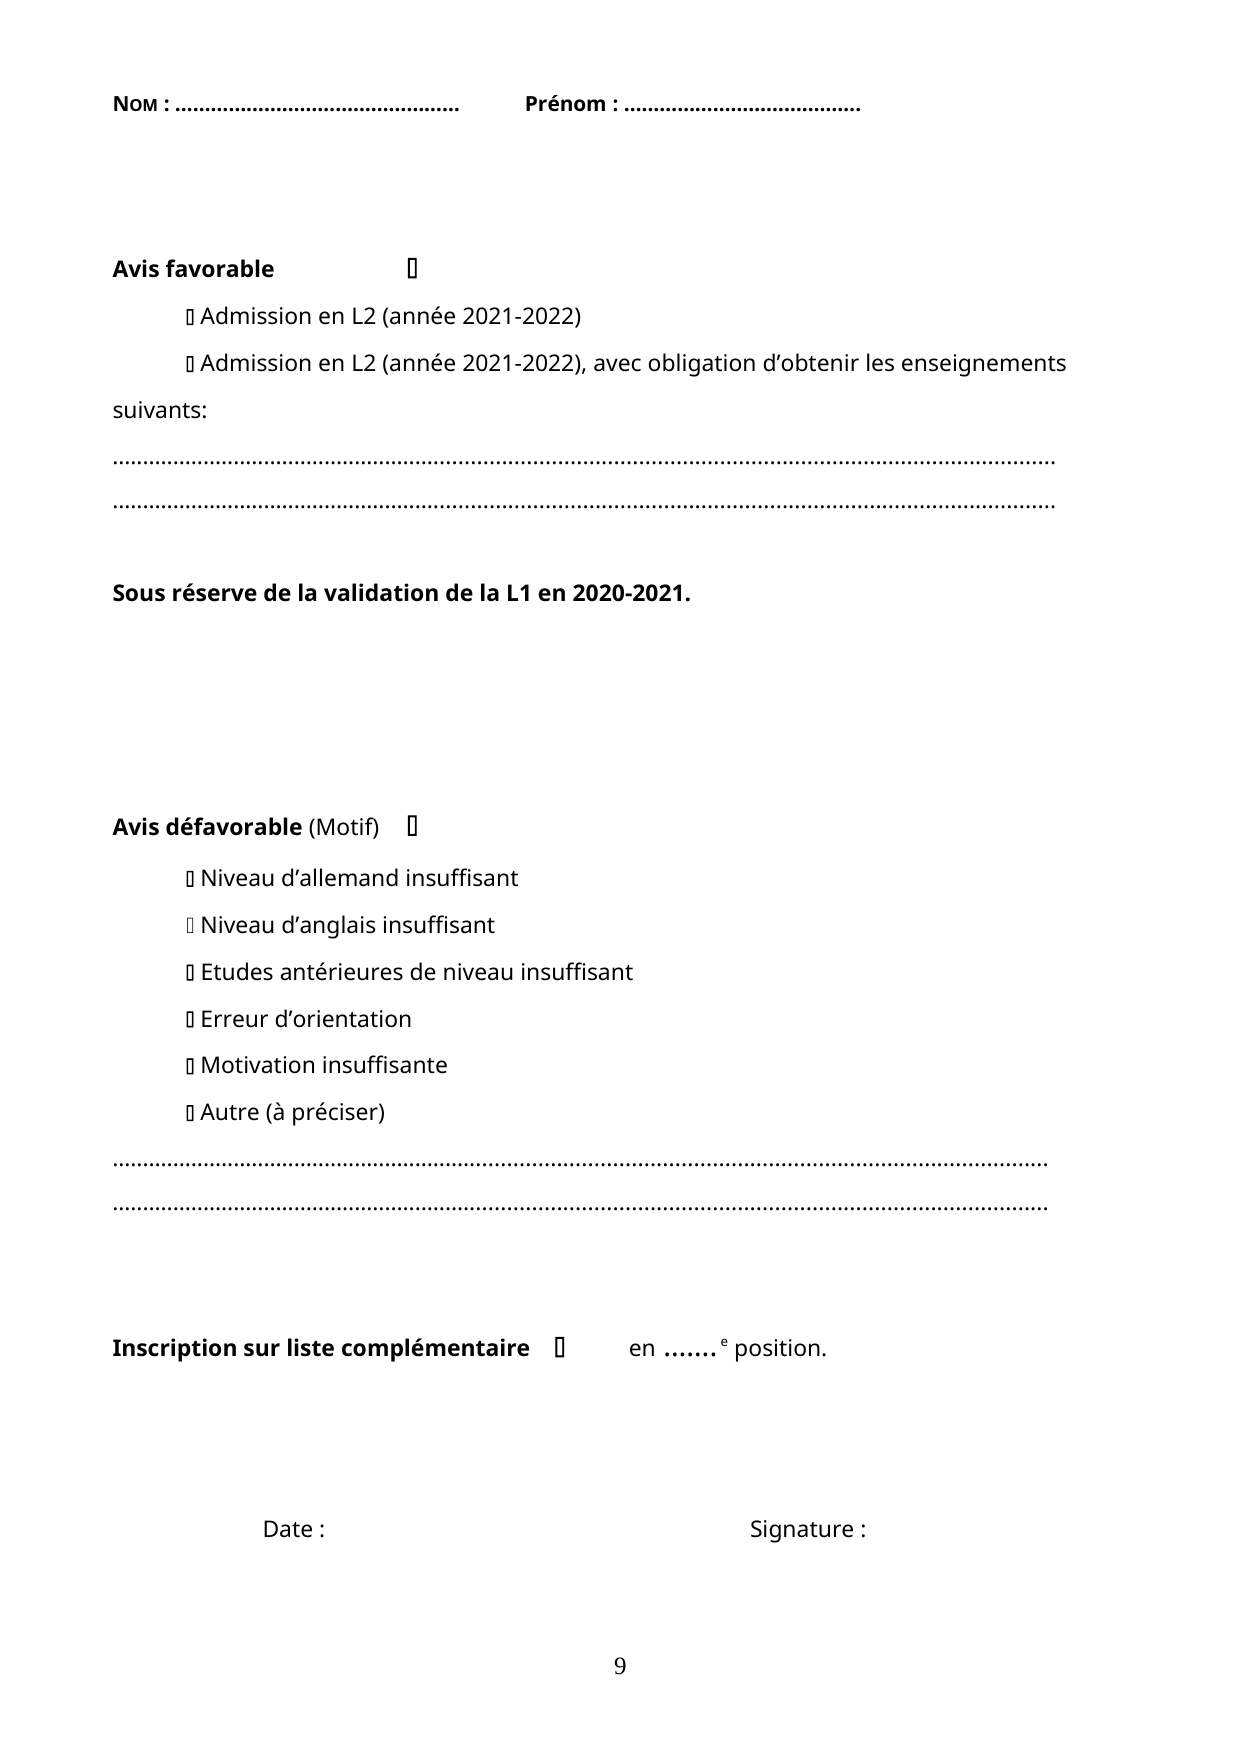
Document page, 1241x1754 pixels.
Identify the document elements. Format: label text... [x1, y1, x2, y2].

text Admission en L2 (année 2021-2022) [112, 300, 1128, 331]
text Inscription sur liste complémentaire en ……. e position. [112, 1326, 1128, 1365]
text Erreur d’orientation [112, 1002, 1128, 1034]
text Etudes antérieures de niveau insuffisant [112, 956, 1128, 987]
text Niveau d’anglais insuffisant [112, 909, 1128, 940]
text Sous réserve de la validation de la L1 en 2020-2021. [112, 576, 1128, 608]
text Avis défavorable (Motif) [112, 811, 1128, 842]
text Admission en L2 (année 2021-2022), avec obligation d’obtenir les enseignements suivants: [112, 347, 1128, 425]
text Date : Signature : [112, 1513, 1128, 1544]
text Motivation insuffisante [112, 1049, 1128, 1081]
text Autre (à préciser) [112, 1096, 1128, 1127]
subtitle Nom : ………………………………………… Prénom : …………………………………. [112, 89, 1128, 117]
text Niveau d’allemand insuffisant [112, 862, 1128, 893]
text Avis favorable [112, 253, 1128, 284]
